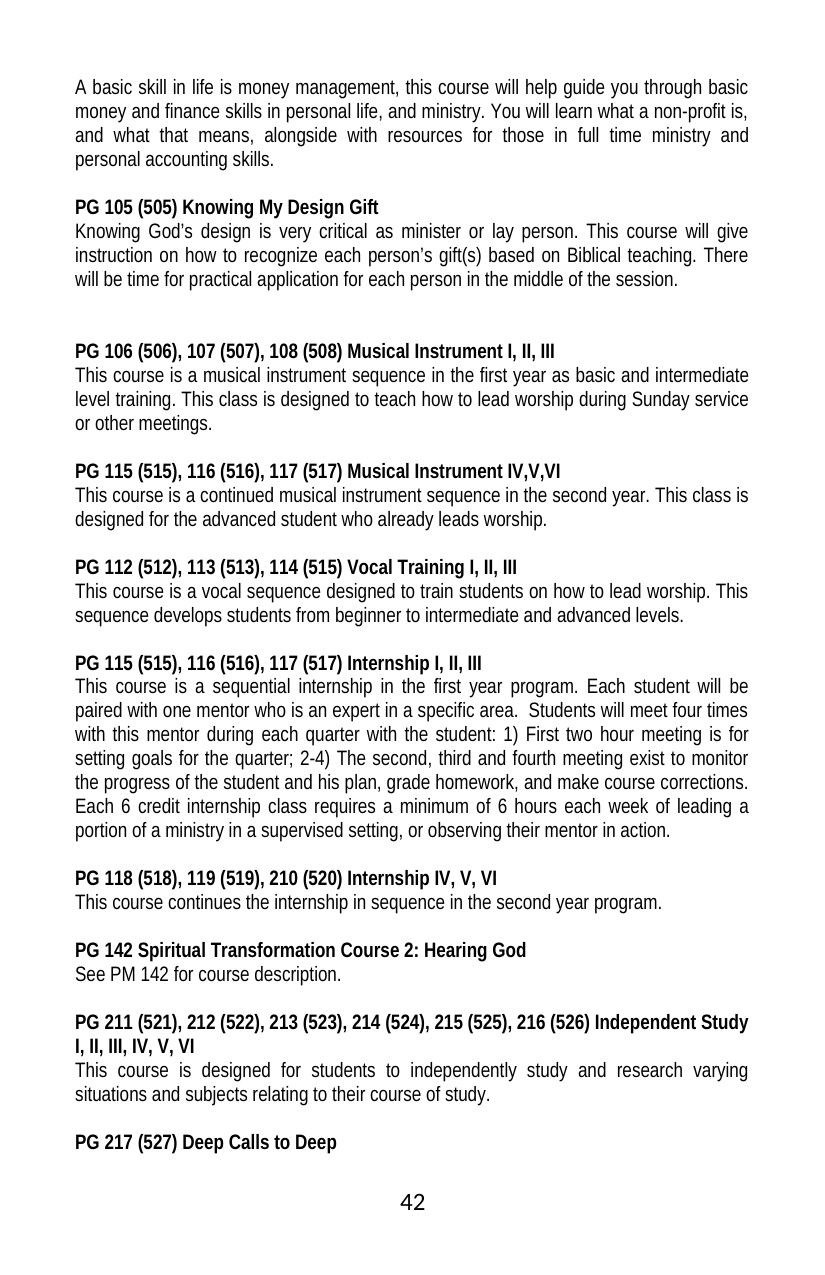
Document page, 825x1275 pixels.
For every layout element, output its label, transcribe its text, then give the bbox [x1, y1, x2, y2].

text This course continues the internship in sequence in the second year program. [75, 890, 750, 914]
text This course is a sequential internship in the first year program. Each student will be paired with one mentor who is an expert in a specific area. Students will meet four times with this mentor during each quarter with the student: 1) First two hour meeting is for setting goals for the quarter; 2-4) The second, third and fourth meeting exist to monitor the progress of the student and his plan, grade homework, and make course corrections. Each 6 credit internship class requires a minimum of 6 hours each week of leading a portion of a ministry in a supervised setting, or observing their mentor in action. [75, 674, 750, 842]
text PG 142 Spiritual Transformation Course 2: Hearing God [75, 938, 750, 962]
text See PM 142 for course description. [75, 962, 750, 986]
text This course is a musical instrument sequence in the first year as basic and intermediate level training. This class is designed to teach how to lead worship during Sunday service or other meetings. [75, 363, 750, 434]
text PG 105 (505) Knowing My Design Gift [75, 195, 750, 219]
text This course is a continued musical instrument sequence in the second year. This class is designed for the advanced student who already leads worship. [75, 483, 750, 531]
text PG 217 (527) Deep Calls to Deep [75, 1130, 750, 1154]
text PG 112 (512), 113 (513), 114 (515) Vocal Training I, II, III [75, 554, 750, 578]
text PG 115 (515), 116 (516), 117 (517) Internship I, II, III [75, 651, 750, 674]
text A basic skill in life is money management, this course will help guide you through basic money and finance skills in personal life, and ministry. You will learn what a non-profit is, and what that means, alongside with resources for those in full time ministry and personal accounting skills. [75, 75, 750, 171]
text PG 211 (521), 212 (522), 213 (523), 214 (524), 215 (525), 216 (526) Independent Study I, II, III, IV, V, VI [75, 1010, 750, 1058]
text PG 118 (518), 119 (519), 210 (520) Internship IV, V, VI [75, 842, 750, 890]
text PG 106 (506), 107 (507), 108 (508) Musical Instrument I, II, III [75, 339, 750, 363]
text PG 115 (515), 116 (516), 117 (517) Musical Instrument IV,V,VI [75, 459, 750, 483]
text This course is designed for students to independently study and research varying situations and subjects relating to their course of study. [75, 1058, 750, 1106]
text This course is a vocal sequence designed to train students on how to lead worship. This sequence develops students from beginner to intermediate and advanced levels. [75, 578, 750, 626]
text Knowing God’s design is very critical as minister or lay person. This course will give instruction on how to recognize each person’s gift(s) based on Biblical teaching. There will be time for practical application for each person in the middle of the session. [75, 219, 750, 291]
